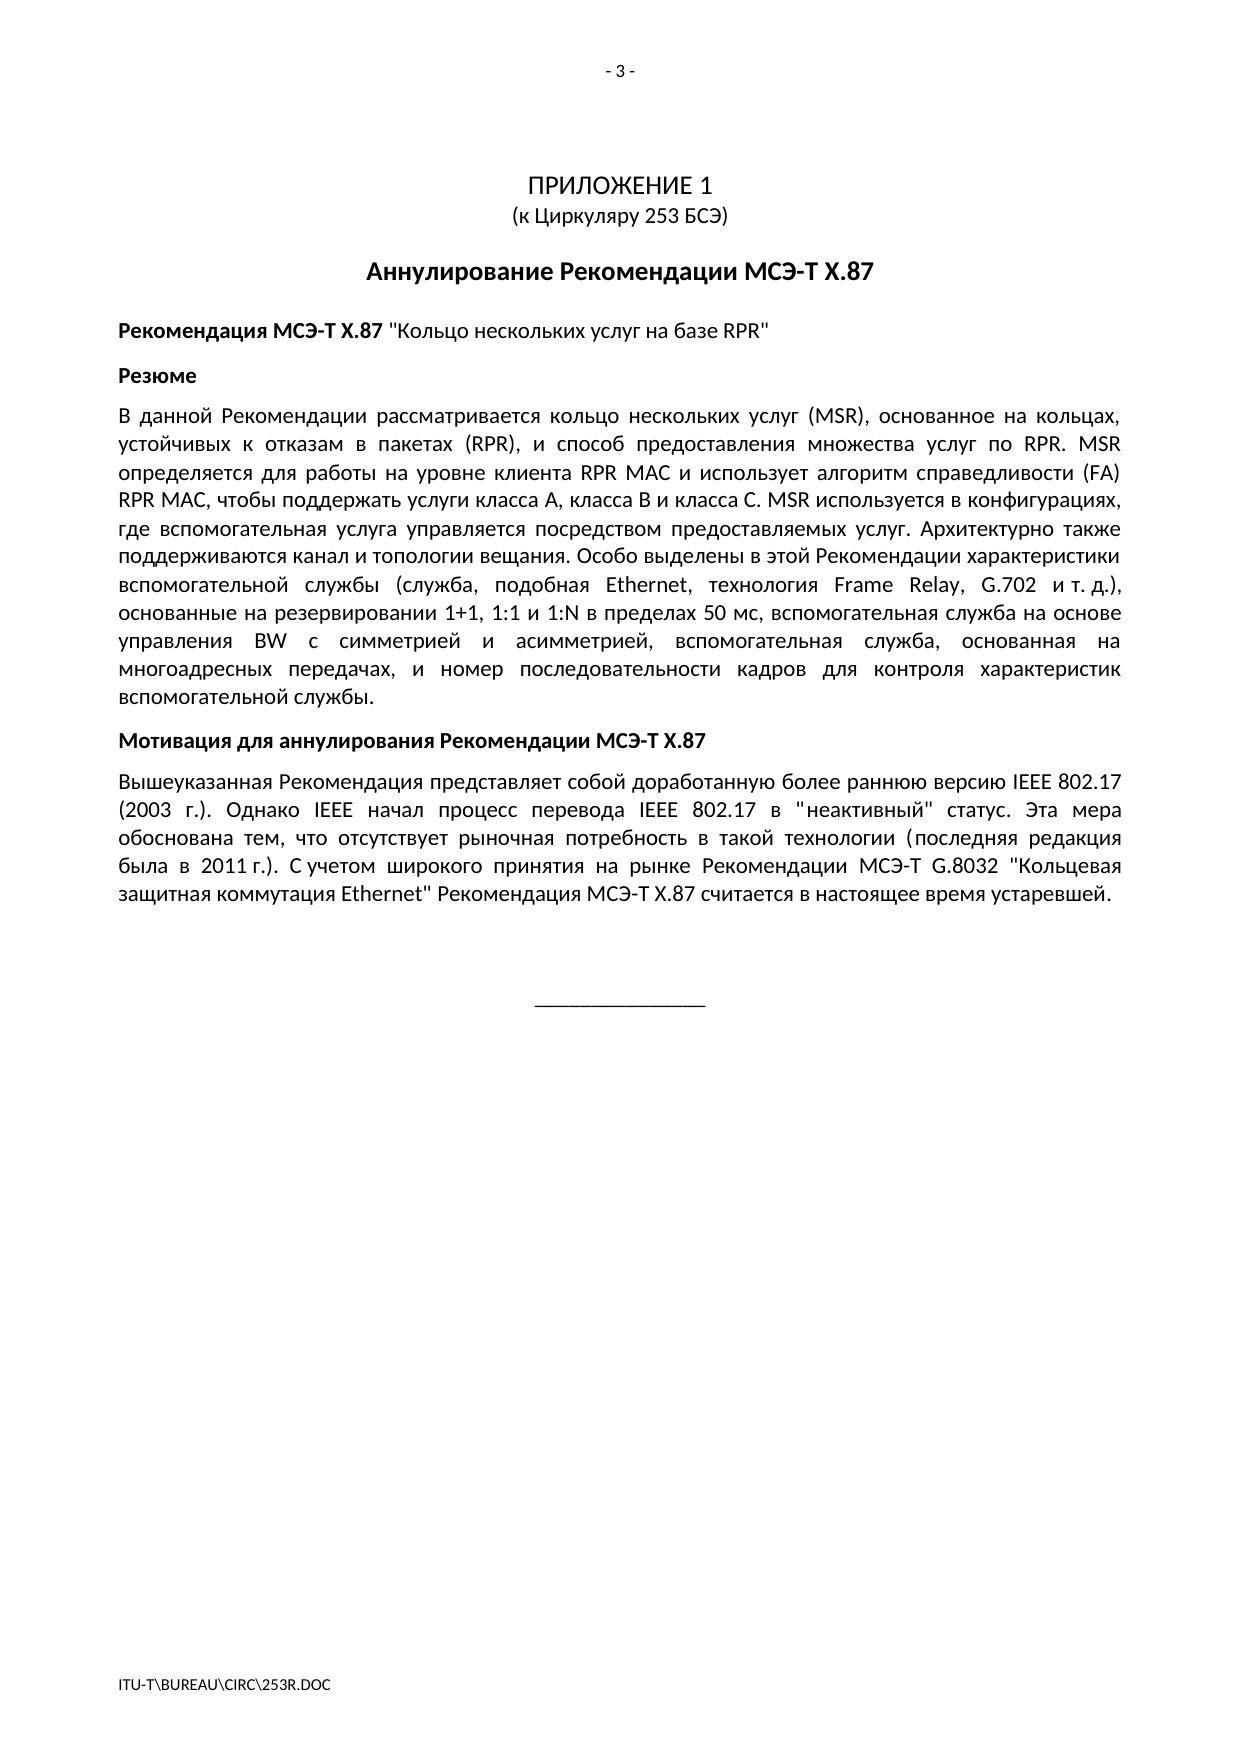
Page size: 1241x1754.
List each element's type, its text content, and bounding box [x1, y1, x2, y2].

text _______________ [118, 982, 1122, 1010]
text Приложение 1 (к Циркуляру 253 БСЭ) [118, 168, 1122, 229]
subtitle Резюме [118, 361, 1122, 389]
subtitle Мотивация для аннулирования Рекомендации МСЭ-T X.87 [118, 726, 1122, 754]
text В данной Рекомендации рассматривается кольцо нескольких услуг (MSR), основанное на кольцах, устойчивых к отказам в пакетах (RPR), и способ предоставления множества услуг по RPR. MSR определяется для работы на уровне клиента RPR MAC и использует алгоритм справедливости (FA) RPR MAC, чтобы поддержать услуги класса A, класса B и класса C. MSR используется в конфигурациях, где вспомогательная услуга управляется посредством предоставляемых услуг. Архитектурно также поддерживаются канал и топологии вещания. Особо выделены в этой Рекомендации характеристики вспомогательной службы (служба, подобная Ethernet, технология Frame Relay, G.702 и т. д.), основанные на резервировании 1+1, 1:1 и 1:N в пределах 50 мс, вспомогательная служба на основе управления BW с симметрией и асимметрией, вспомогательная служба, основанная на многоадресных передачах, и номер последовательности кадров для контроля характеристик вспомогательной службы. [118, 402, 1122, 710]
title Аннулирование Рекомендации МСЭ-Т X.87 [118, 254, 1122, 287]
title Рекомендация МСЭ-T X.87 "Кольцо нескольких услуг на базе RPR" [118, 316, 1122, 344]
text Вышеуказанная Рекомендация представляет собой доработанную более раннюю версию IEEE 802.17 (2003 г.). Однако IEEE начал процесс перевода IEEE 802.17 в "неактивный" статус. Эта мера обоснована тем, что отсутствует рыночная потребность в такой технологии (последняя редакция была в 2011 г.). С учетом широкого принятия на рынке Рекомендации МСЭ-T G.8032 "Кольцевая защитная коммутация Ethernet" Рекомендация МСЭ-T X.87 считается в настоящее время устаревшей. [118, 767, 1122, 907]
